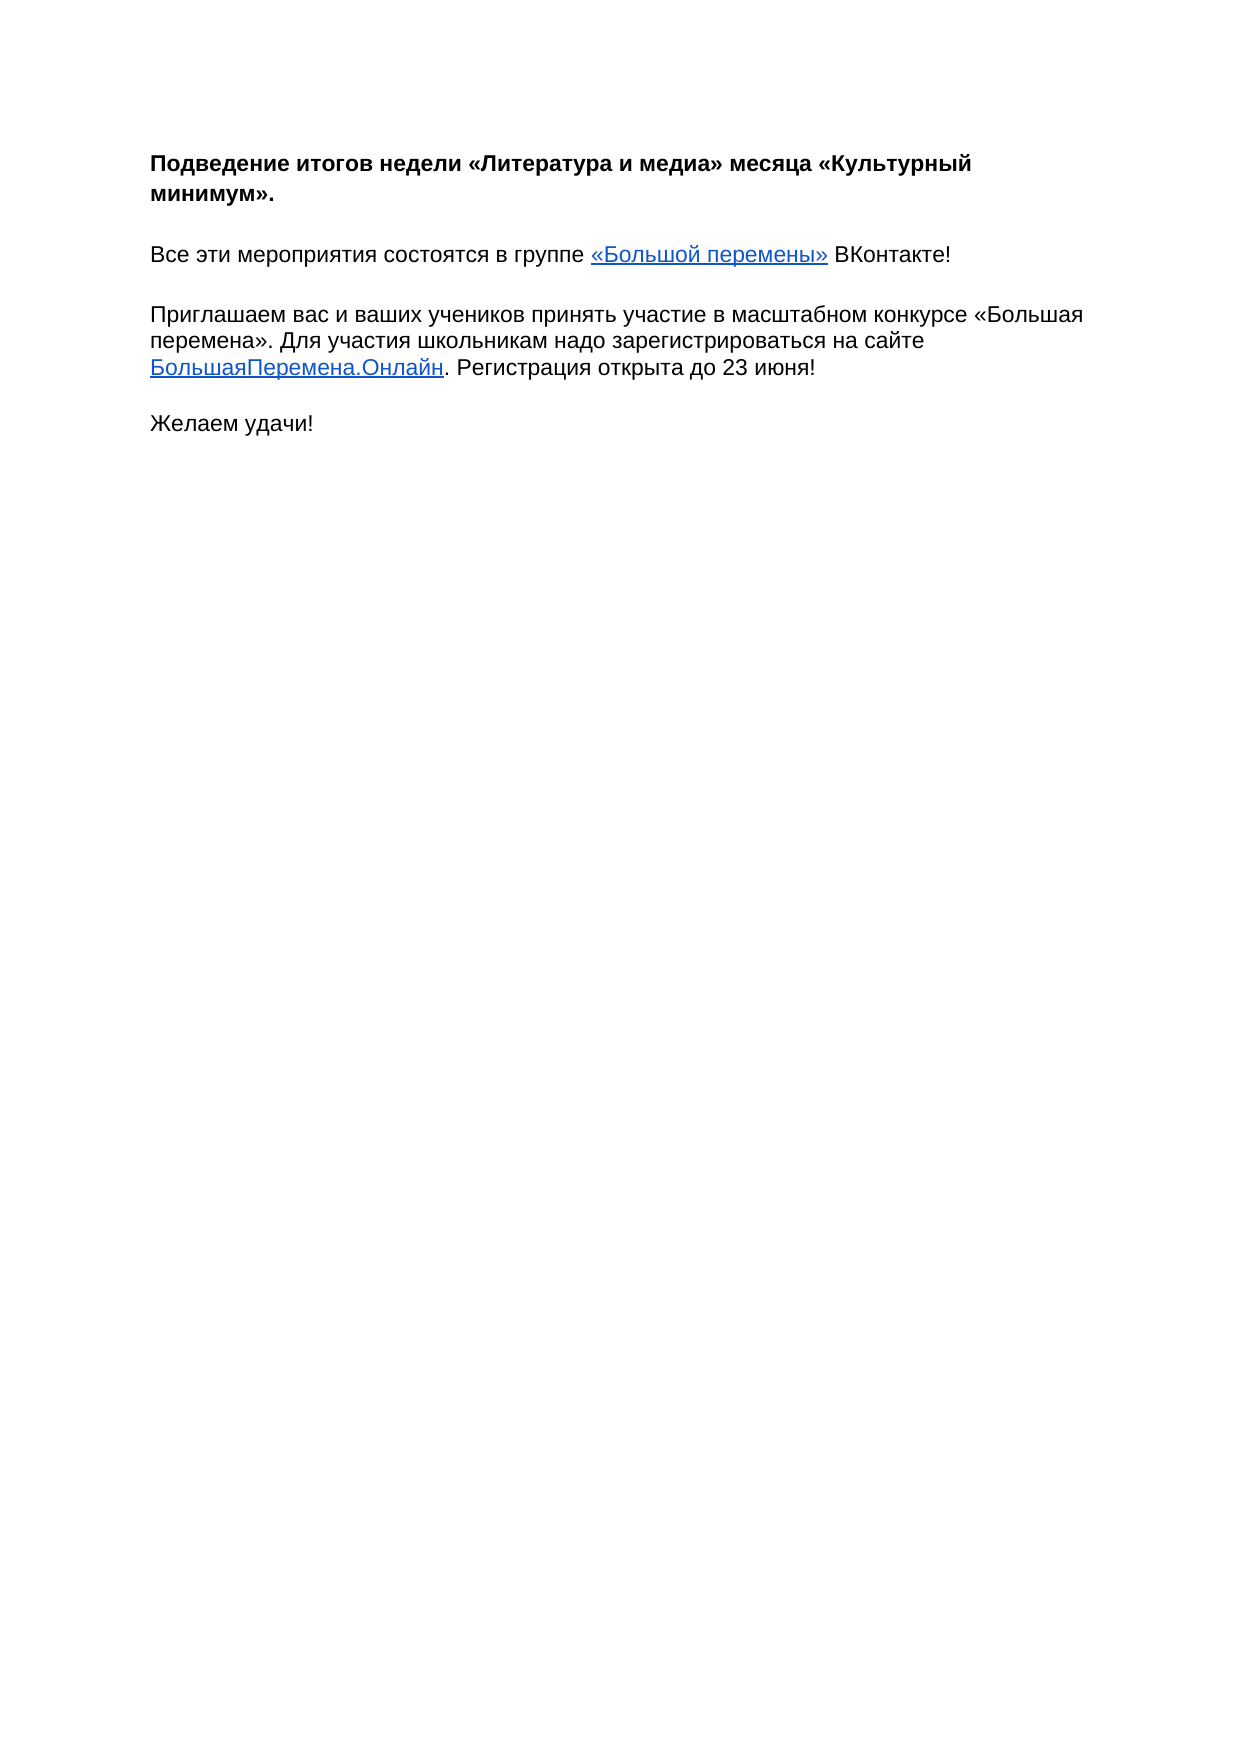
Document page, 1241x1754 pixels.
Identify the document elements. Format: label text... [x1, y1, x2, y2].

text Желаем удачи! [150, 410, 1090, 437]
text Все эти мероприятия состоятся в группе «Большой перемены» ВКонтакте! [150, 241, 1090, 267]
text Приглашаем вас и ваших учеников принять участие в масштабном конкурсе «Большая перемена». Для участия школьникам надо зарегистрироваться на сайте БольшаяПеремена.Онлайн. Регистрация открыта до 23 июня! [150, 301, 1090, 380]
text Подведение итогов недели «Литература и медиа» месяца «Культурный минимум». [150, 150, 1090, 207]
